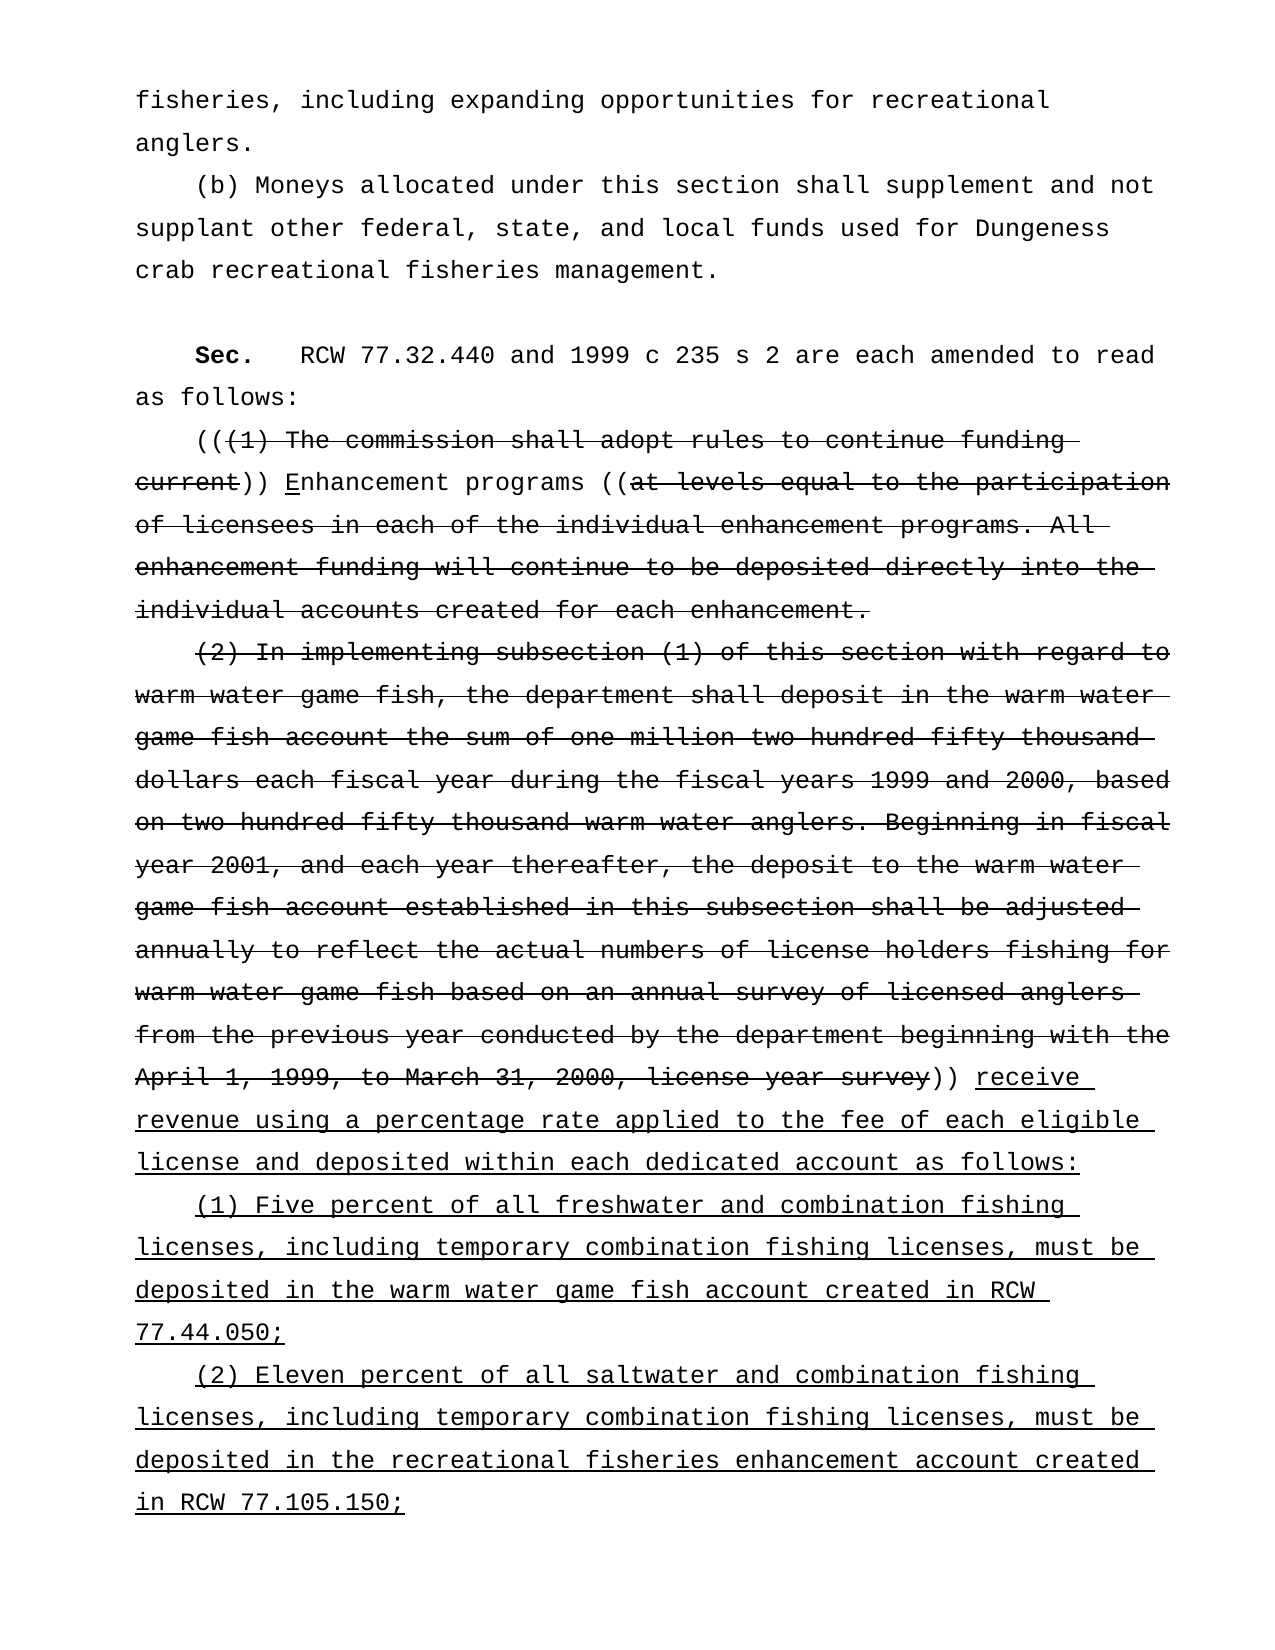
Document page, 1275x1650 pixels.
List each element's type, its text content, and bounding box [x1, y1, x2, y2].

text Sec. RCW 77.32.440 and 1999 c 235 s 2 are each amended to read as follows: [135, 329, 1170, 414]
text (((1) The commission shall adopt rules to continue funding current)) Enhancement programs ((at levels equal to the participation of licensees in each of the individual enhancement programs. All enhancement funding will continue to be deposited directly into the individual accounts created for each enhancement. [135, 414, 1170, 627]
text (2) In implementing subsection (1) of this section with regard to warm water game fish, the department shall deposit in the warm water game fish account the sum of one million two hundred fifty thousand dollars each fiscal year during the fiscal years 1999 and 2000, based on two hundred fifty thousand warm water anglers. Beginning in fiscal year 2001, and each year thereafter, the deposit to the warm water game fish account established in this subsection shall be adjusted annually to reflect the actual numbers of license holders fishing for warm water game fish based on an annual survey of licensed anglers from the previous year conducted by the department beginning with the April 1, 1999, to March 31, 2000, license year survey)) receive revenue using a percentage rate applied to the fee of each eligible license and deposited within each dedicated account as follows: [135, 697, 1170, 781]
text (2) In implementing subsection (1) of this section with regard to warm water game fish, the department shall deposit in the warm water game fish account the sum of one million two hundred fifty thousand dollars each fiscal year during the fiscal years 1999 and 2000, based on two hundred fifty thousand warm water anglers. Beginning in fiscal year 2001, and each year thereafter, the deposit to the warm water game fish account established in this subsection shall be adjusted annually to reflect the actual numbers of license holders fishing for warm water game fish based on an annual survey of licensed anglers from the previous year conducted by the department beginning with the April 1, 1999, to March 31, 2000, license year survey)) receive revenue using a percentage rate applied to the fee of each eligible license and deposited within each dedicated account as follows: [135, 627, 1170, 696]
text (b) Moneys allocated under this section shall supplement and not supplant other federal, state, and local funds used for Dungeness crab recreational fisheries management. [135, 160, 1170, 287]
text (2) In implementing subsection (1) of this section with regard to warm water game fish, the department shall deposit in the warm water game fish account the sum of one million two hundred fifty thousand dollars each fiscal year during the fiscal years 1999 and 2000, based on two hundred fifty thousand warm water anglers. Beginning in fiscal year 2001, and each year thereafter, the deposit to the warm water game fish account established in this subsection shall be adjusted annually to reflect the actual numbers of license holders fishing for warm water game fish based on an annual survey of licensed anglers from the previous year conducted by the department beginning with the April 1, 1999, to March 31, 2000, license year survey)) receive revenue using a percentage rate applied to the fee of each eligible license and deposited within each dedicated account as follows: [135, 952, 1170, 1036]
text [135, 75, 1170, 160]
text (2) Eleven percent of all saltwater and combination fishing licenses, including temporary combination fishing licenses, must be deposited in the recreational fisheries enhancement account created in RCW 77.105.150; [135, 1349, 1170, 1519]
text (2) In implementing subsection (1) of this section with regard to warm water game fish, the department shall deposit in the warm water game fish account the sum of one million two hundred fifty thousand dollars each fiscal year during the fiscal years 1999 and 2000, based on two hundred fifty thousand warm water anglers. Beginning in fiscal year 2001, and each year thereafter, the deposit to the warm water game fish account established in this subsection shall be adjusted annually to reflect the actual numbers of license holders fishing for warm water game fish based on an annual survey of licensed anglers from the previous year conducted by the department beginning with the April 1, 1999, to March 31, 2000, license year survey)) receive revenue using a percentage rate applied to the fee of each eligible license and deposited within each dedicated account as follows: [135, 1037, 1170, 1179]
text (1) Five percent of all freshwater and combination fishing licenses, including temporary combination fishing licenses, must be deposited in the warm water game fish account created in RCW 77.44.050; [135, 1179, 1170, 1349]
text (2) In implementing subsection (1) of this section with regard to warm water game fish, the department shall deposit in the warm water game fish account the sum of one million two hundred fifty thousand dollars each fiscal year during the fiscal years 1999 and 2000, based on two hundred fifty thousand warm water anglers. Beginning in fiscal year 2001, and each year thereafter, the deposit to the warm water game fish account established in this subsection shall be adjusted annually to reflect the actual numbers of license holders fishing for warm water game fish based on an annual survey of licensed anglers from the previous year conducted by the department beginning with the April 1, 1999, to March 31, 2000, license year survey)) receive revenue using a percentage rate applied to the fee of each eligible license and deposited within each dedicated account as follows: [135, 825, 1170, 951]
